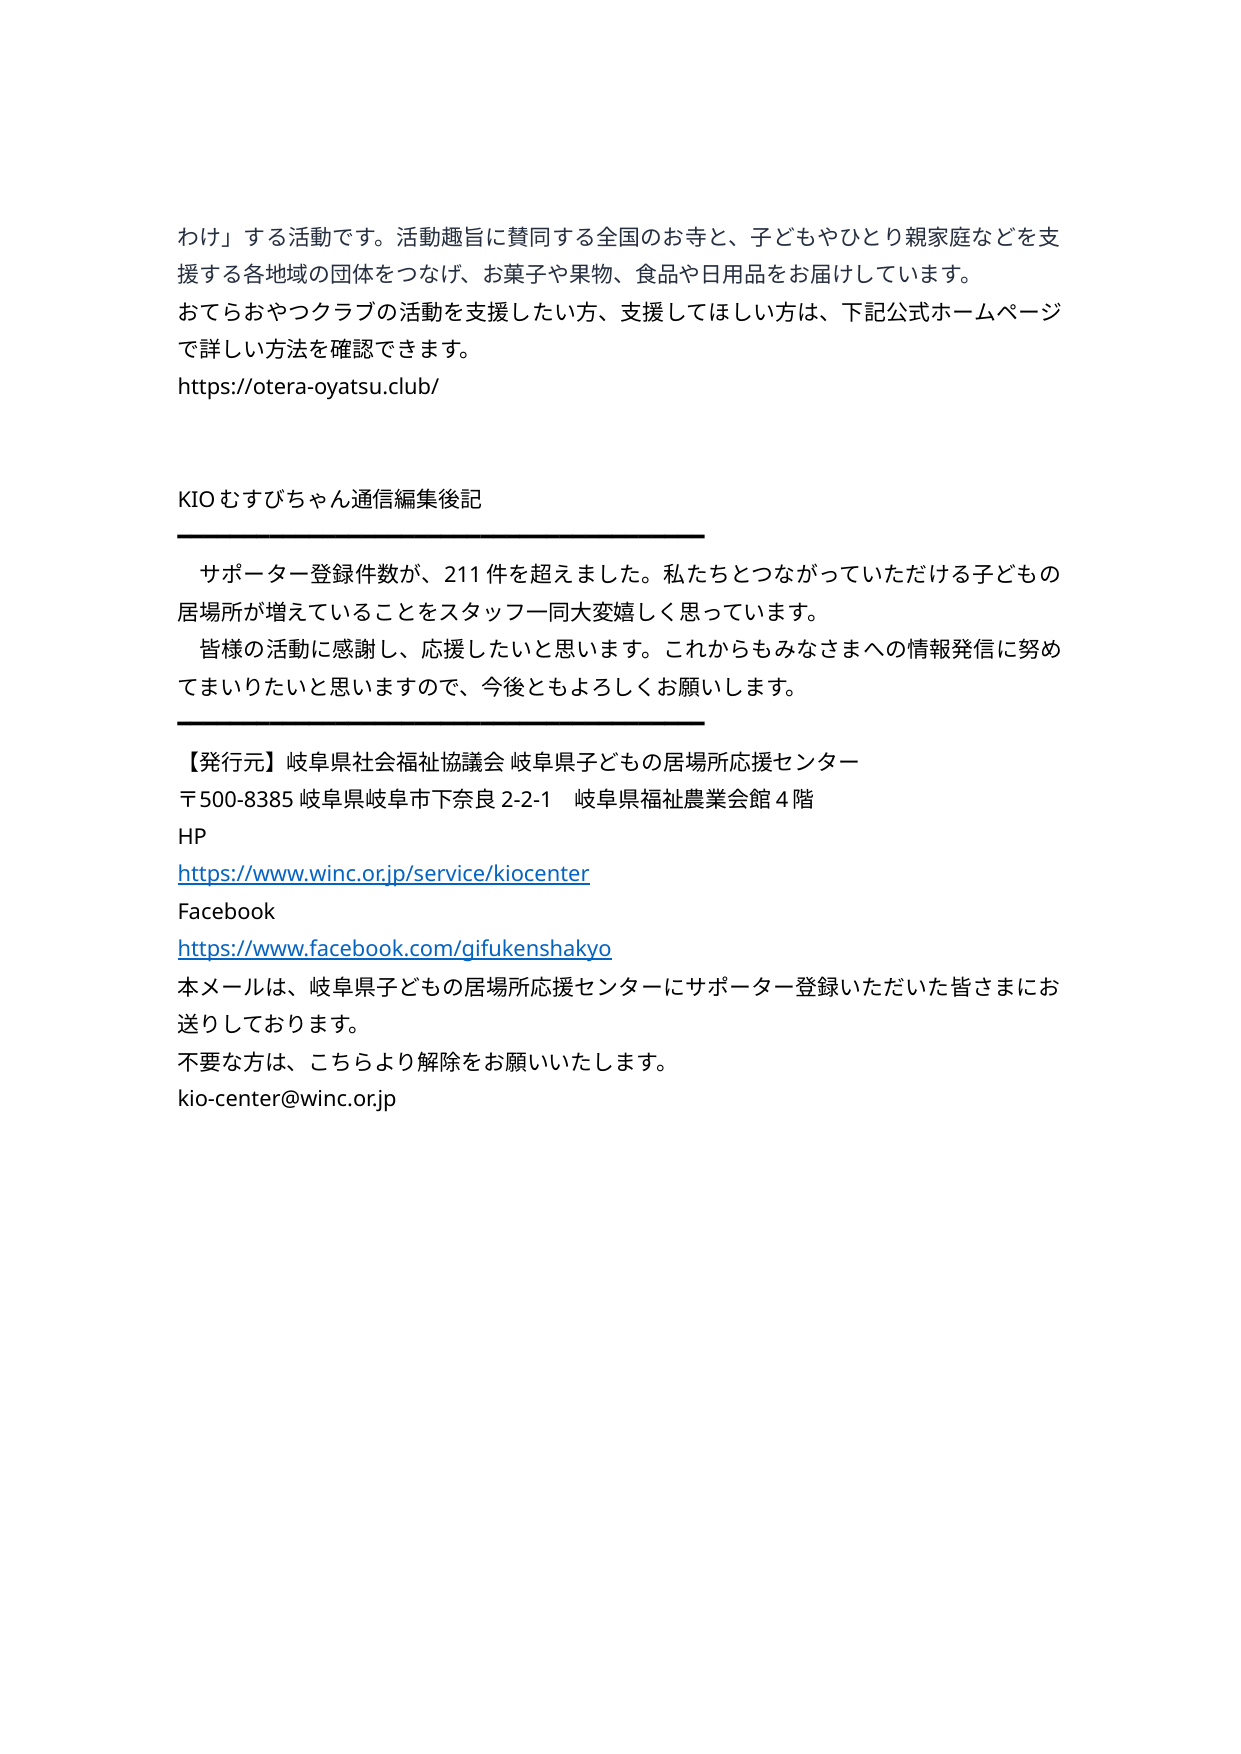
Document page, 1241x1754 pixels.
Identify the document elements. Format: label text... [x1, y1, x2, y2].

text HP [177, 817, 1063, 854]
text Facebook [177, 892, 1063, 929]
text ━━━━━━━━━━━━━━━━━━━━━━━━━━━━━━━━━━━━━━━━ [177, 704, 1063, 742]
text 不要な方は、こちらより解除をお願いいたします。 [177, 1042, 1063, 1079]
text 皆様の活動に感謝し、応援したいと思います。これからもみなさまへの情報発信に努めてまいりたいと思いますので、今後ともよろしくお願いします。 [177, 629, 1063, 704]
text KIOむすびちゃん通信編集後記 [177, 479, 1063, 517]
text おてらおやつクラブの活動を支援したい方、支援してほしい方は、下記公式ホームページで詳しい方法を確認できます。 [177, 292, 1063, 367]
text 本メールは、岐阜県子どもの居場所応援センターにサポーター登録いただいた皆さまにお送りしております。 [177, 967, 1063, 1042]
text サポーター登録件数が、211件を超えました。私たちとつながっていただける子どもの居場所が増えていることをスタッフ一同大変嬉しく思っています。 [177, 554, 1063, 629]
text kio-center@winc.or.jp [177, 1079, 1063, 1117]
text https://otera-oyatsu.club/ [177, 367, 1063, 404]
text ━━━━━━━━━━━━━━━━━━━━━━━━━━━━━━━━━━━━━━━━ [177, 517, 1063, 554]
text https://www.winc.or.jp/service/kiocenter [177, 854, 1063, 892]
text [177, 251, 1063, 292]
text https://www.facebook.com/gifukenshakyo [177, 929, 1063, 967]
text 〒500-8385 岐阜県岐阜市下奈良2-2-1 岐阜県福祉農業会館4階 [177, 779, 1063, 817]
text 【発行元】岐阜県社会福祉協議会 岐阜県子どもの居場所応援センター [177, 742, 1063, 779]
